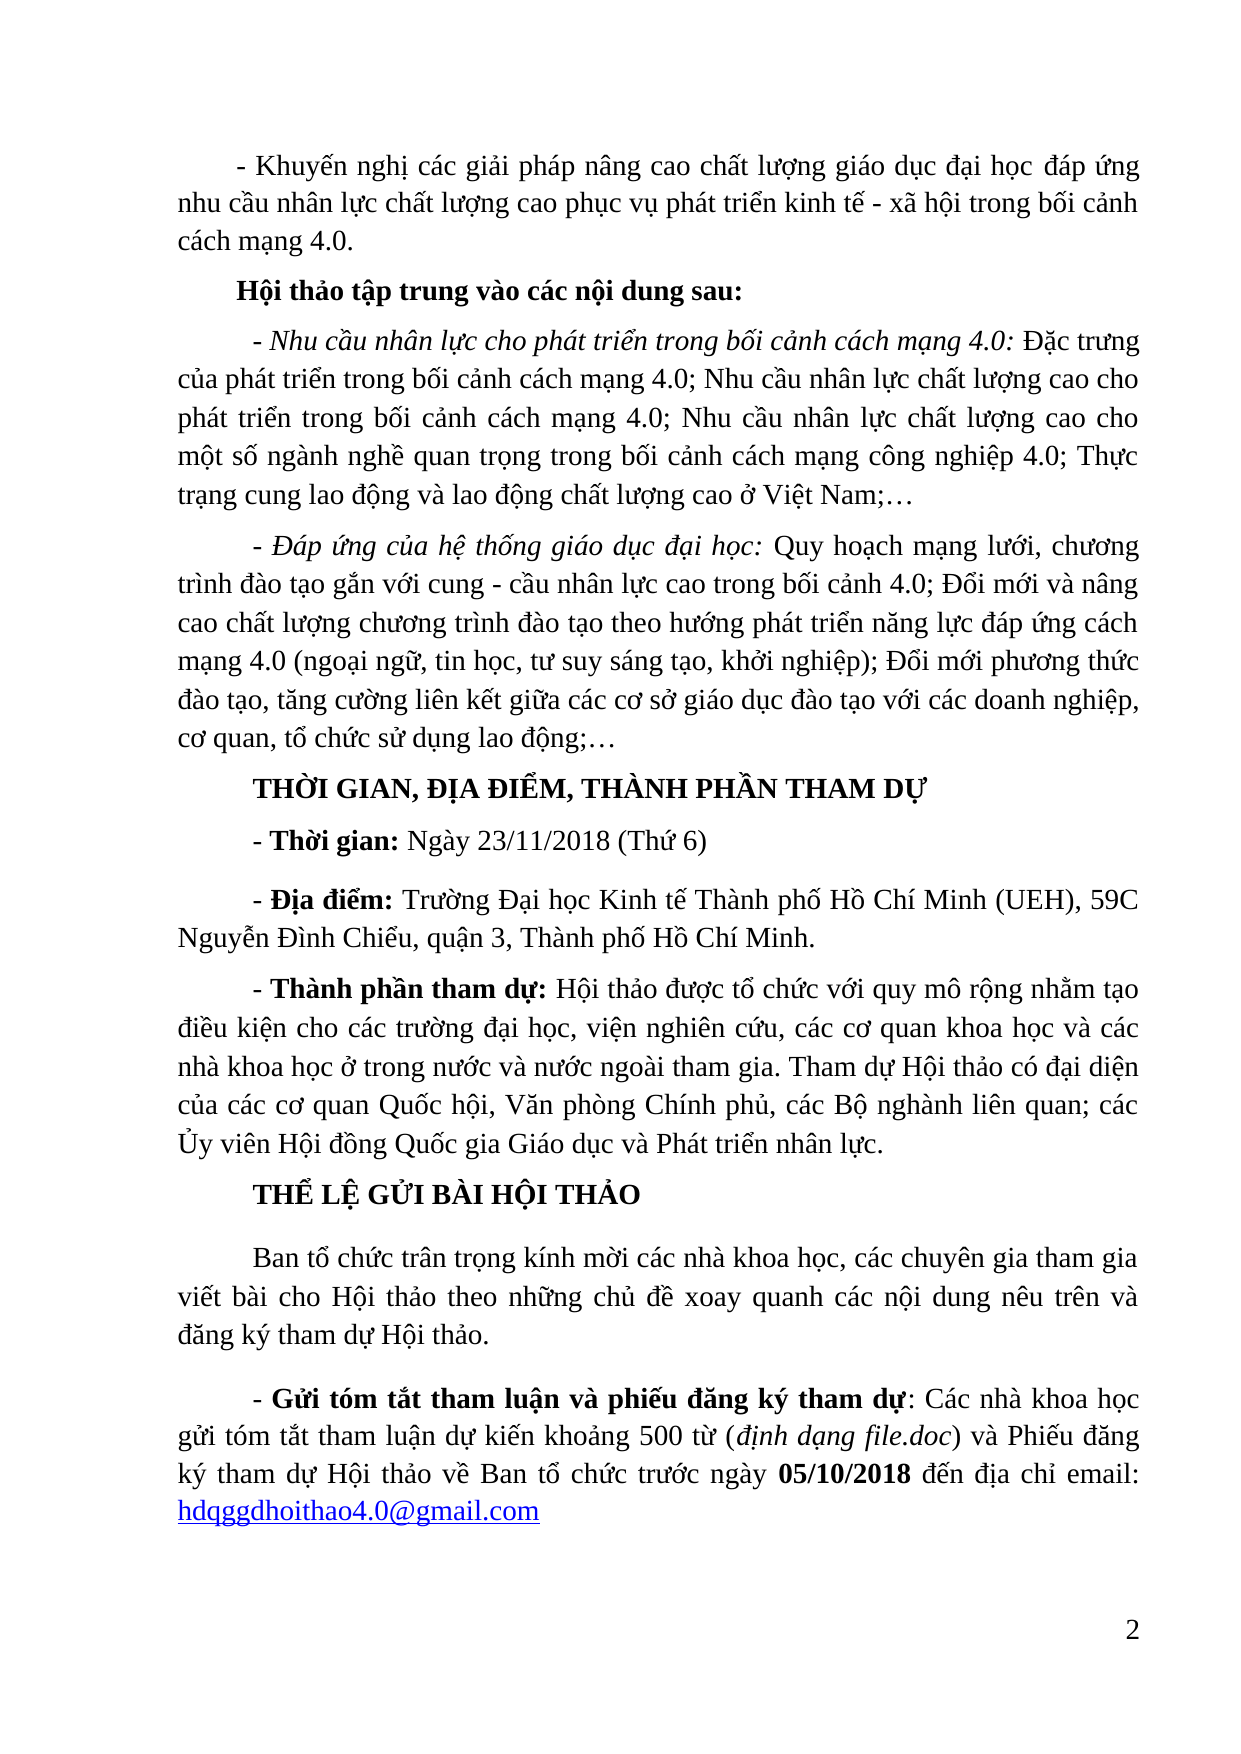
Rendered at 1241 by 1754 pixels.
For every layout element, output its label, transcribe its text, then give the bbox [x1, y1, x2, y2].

text Hội thảo tập trung vào các nội dung sau: [177, 273, 1140, 306]
text THỜI GIAN, ĐỊA ĐIỂM, THÀNH PHẦN THAM DỰ [177, 772, 1140, 805]
text - Khuyến nghị các giải pháp nâng cao chất lượng giáo dục đại học đáp ứng nhu cầu nhân lực chất lượng cao phục vụ phát triển kinh tế - xã hội trong bối cảnh cách mạng 4.0. [177, 148, 1140, 256]
text - Thời gian: Ngày 23/11/2018 (Thứ 6) [177, 823, 1140, 856]
text - Gửi tóm tắt tham luận và phiếu đăng ký tham dự: Các nhà khoa học gửi tóm tắt tham luận dự kiến khoảng 500 từ (định dạng file.doc) và Phiếu đăng ký tham dự Hội thảo về Ban tổ chức trước ngày 05/10/2018 đến địa chỉ email: hdqggdhoithao4.0@gmail.com [177, 1381, 1140, 1527]
text Ban tổ chức trân trọng kính mời các nhà khoa học, các chuyên gia tham gia viết bài cho Hội thảo theo những chủ đề xoay quanh các nội dung nêu trên và đăng ký tham dự Hội thảo. [177, 1240, 1140, 1351]
text THỂ LỆ GỬI BÀI HỘI THẢO [177, 1177, 1140, 1210]
text - Thành phần tham dự: Hội thảo được tổ chức với quy mô rộng nhằm tạo điều kiện cho các trường đại học, viện nghiên cứu, các cơ quan khoa học và các nhà khoa học ở trong nước và nước ngoài tham gia. Tham dự Hội thảo có đại diện của các cơ quan Quốc hội, Văn phòng Chính phủ, các Bộ nghành liên quan; các Ủy viên Hội đồng Quốc gia Giáo dục và Phát triển nhân lực. [177, 972, 1140, 1159]
text - Nhu cầu nhân lực cho phát triển trong bối cảnh cách mạng 4.0: Đặc trưng của phát triển trong bối cảnh cách mạng 4.0; Nhu cầu nhân lực chất lượng cao cho phát triển trong bối cảnh cách mạng 4.0; Nhu cầu nhân lực chất lượng cao cho một số ngành nghề quan trọng trong bối cảnh cách mạng công nghiệp 4.0; Thực trạng cung lao động và lao động chất lượng cao ở Việt Nam;… [177, 323, 1140, 510]
text - Địa điểm: Trường Đại học Kinh tế Thành phố Hồ Chí Minh (UEH), 59C Nguyễn Đình Chiểu, quận 3, Thành phố Hồ Chí Minh. [177, 882, 1140, 954]
text - Đáp ứng của hệ thống giáo dục đại học: Quy hoạch mạng lưới, chương trình đào tạo gắn với cung - cầu nhân lực cao trong bối cảnh 4.0; Đổi mới và nâng cao chất lượng chương trình đào tạo theo hướng phát triển năng lực đáp ứng cách mạng 4.0 (ngoại ngữ, tin học, tư suy sáng tạo, khởi nghiệp); Đổi mới phương thức đào tạo, tăng cường liên kết giữa các cơ sở giáo dục đào tạo với các doanh nghiệp, cơ quan, tổ chức sử dụng lao động;… [177, 528, 1140, 754]
